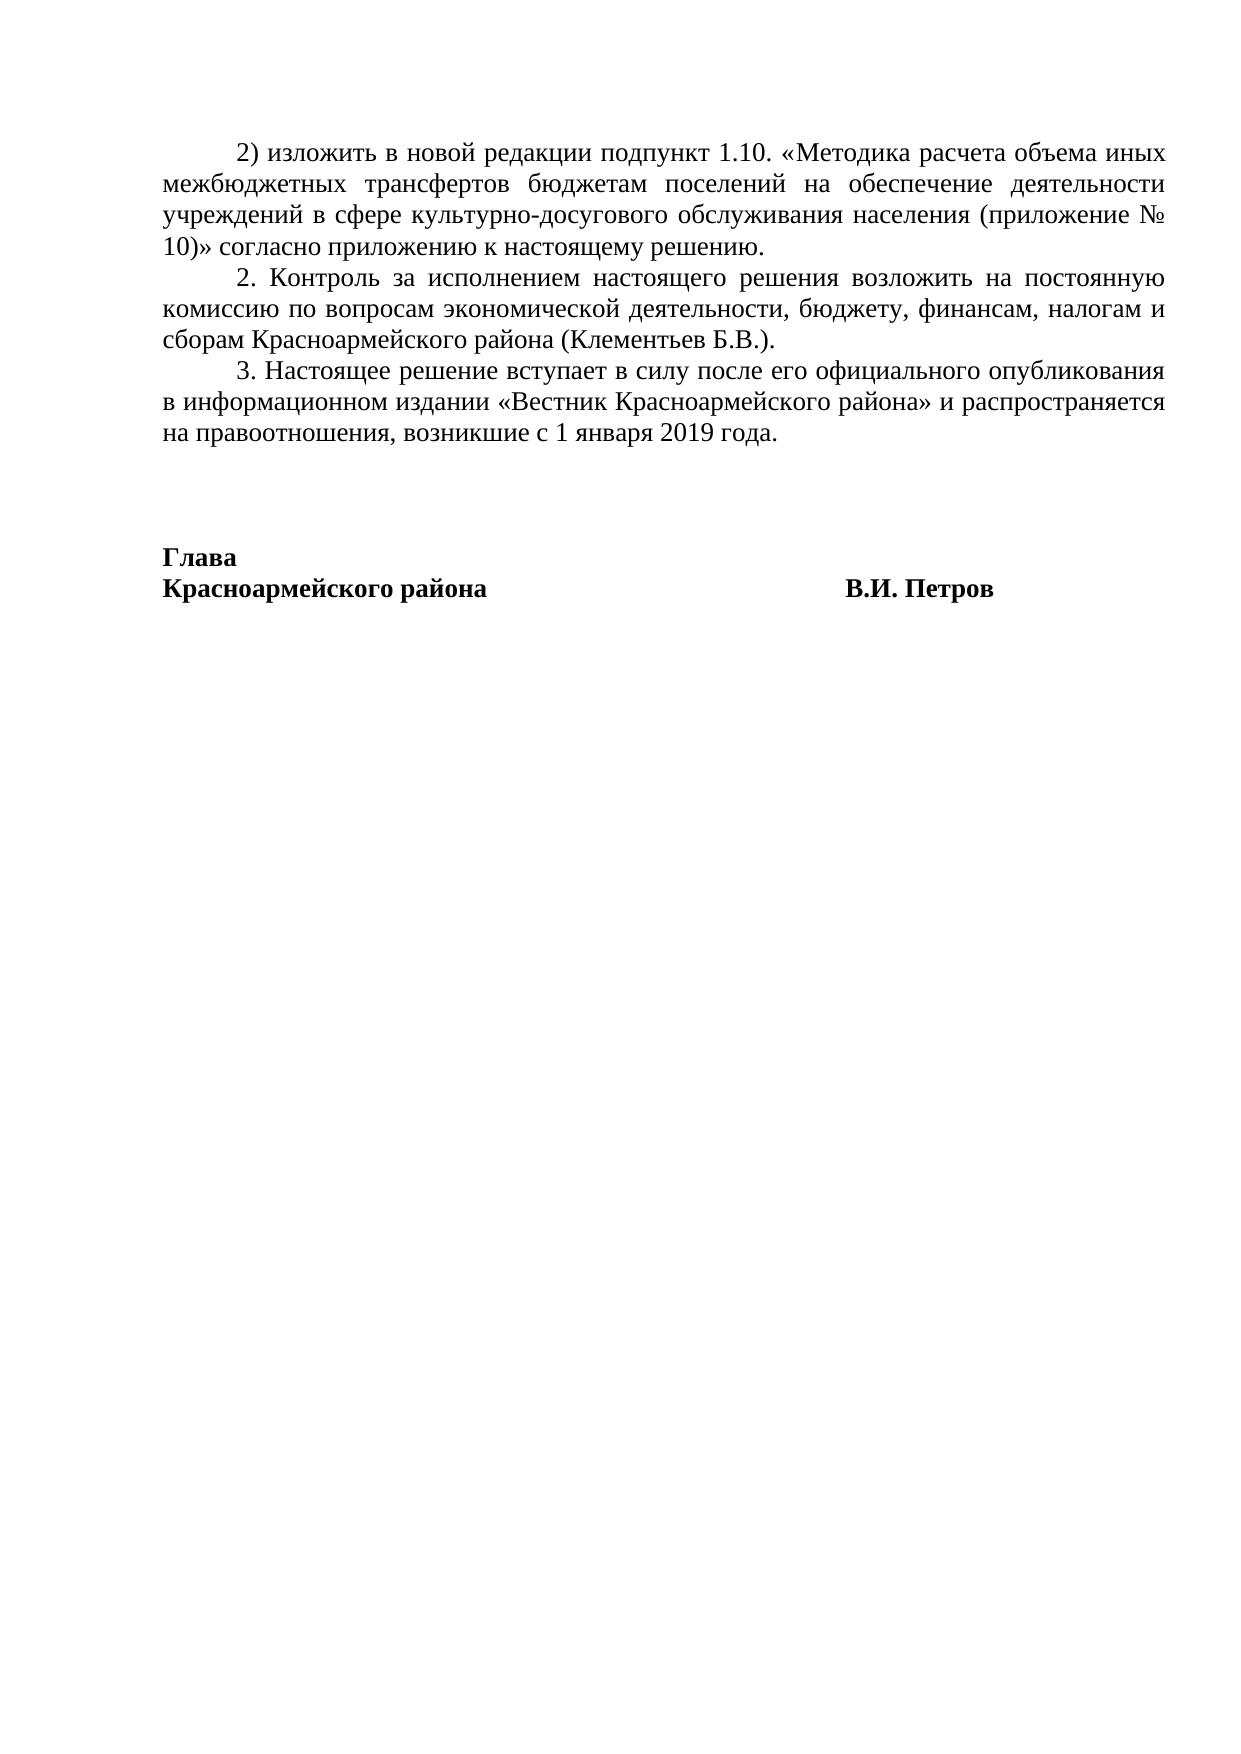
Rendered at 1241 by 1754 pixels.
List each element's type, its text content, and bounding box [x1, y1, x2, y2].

text 2. Контроль за исполнением настоящего решения возложить на постоянную комиссию по вопросам экономической деятельности, бюджету, финансам, налогам и сборам Красноармейского района (Клементьев Б.В.). [162, 261, 1167, 354]
text 2) изложить в новой редакции подпункт 1.10. «Методика расчета объема иных межбюджетных трансфертов бюджетам поселений на обеспечение деятельности учреждений в сфере культурно-досугового обслуживания населения (приложение № 10)» согласно приложению к настоящему решению. [162, 136, 1167, 261]
text Красноармейского района В.И. Петров [162, 572, 1167, 603]
text Глава [162, 541, 1167, 572]
text 3. Настоящее решение вступает в силу после его официального опубликования в информационном издании «Вестник Красноармейского района» и распространяется на правоотношения, возникшие с 1 января 2019 года. [162, 354, 1167, 448]
